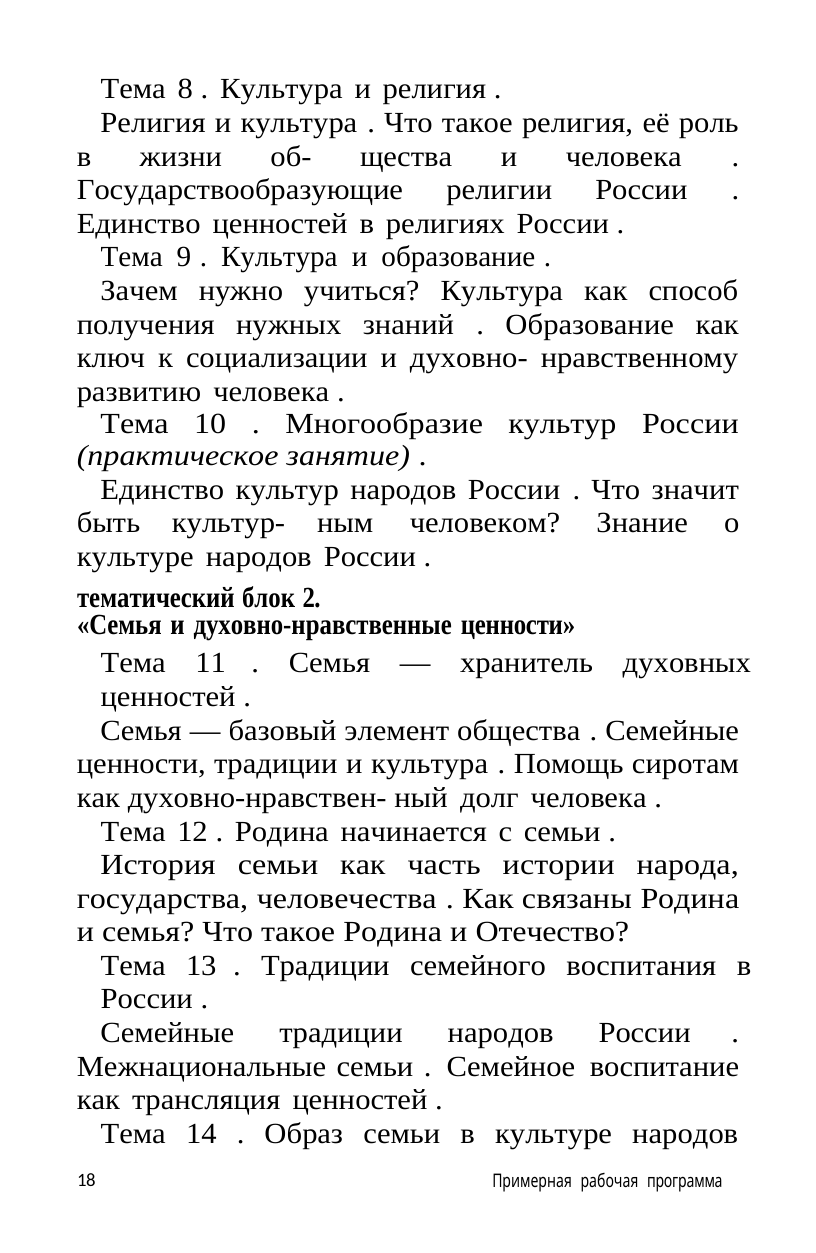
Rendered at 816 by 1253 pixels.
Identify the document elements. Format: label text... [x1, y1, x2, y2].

text Тема 12 . Родина начинается с семьи . [100, 814, 751, 847]
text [100, 1116, 739, 1150]
text Тема 8 . Культура и религия . [100, 71, 751, 105]
text «Семья и духовно-нравственные ценности» [77, 613, 751, 640]
text Тема 9 . Культура и образование . [100, 239, 751, 273]
subtitle тематический блок 2. [77, 587, 751, 613]
text Семейные традиции народов России . Межнациональные семьи . Семейное воспитание как трансляция ценностей . [77, 1015, 739, 1116]
text Семья — базовый элемент общества . Семейные ценности, традиции и культура . Помощь сиротам как духовно-нравствен- ный долг человека . [77, 713, 739, 813]
text Зачем нужно учиться? Культура как способ получения нужных знаний . Образование как ключ к социализации и духовно- нравственному развитию человека . [77, 273, 739, 407]
text Религия и культура . Что такое религия, её роль в жизни об- щества и человека . Государствообразующие религии России . Единство ценностей в религиях России . [77, 105, 739, 239]
text Тема 13 . Традиции семейного воспитания в России . [100, 948, 751, 1015]
text Единство культур народов России . Что значит быть культур- ным человеком? Знание о культуре народов России . [77, 472, 739, 572]
text Тема 10 . Многообразие культур России (практическое занятие) . [77, 408, 739, 472]
text Тема 11 . Семья — хранитель духовных ценностей . [100, 646, 751, 713]
text История семьи как часть истории народа, государства, человечества . Как связаны Родина и семья? Что такое Родина и Отечество? [77, 847, 739, 948]
